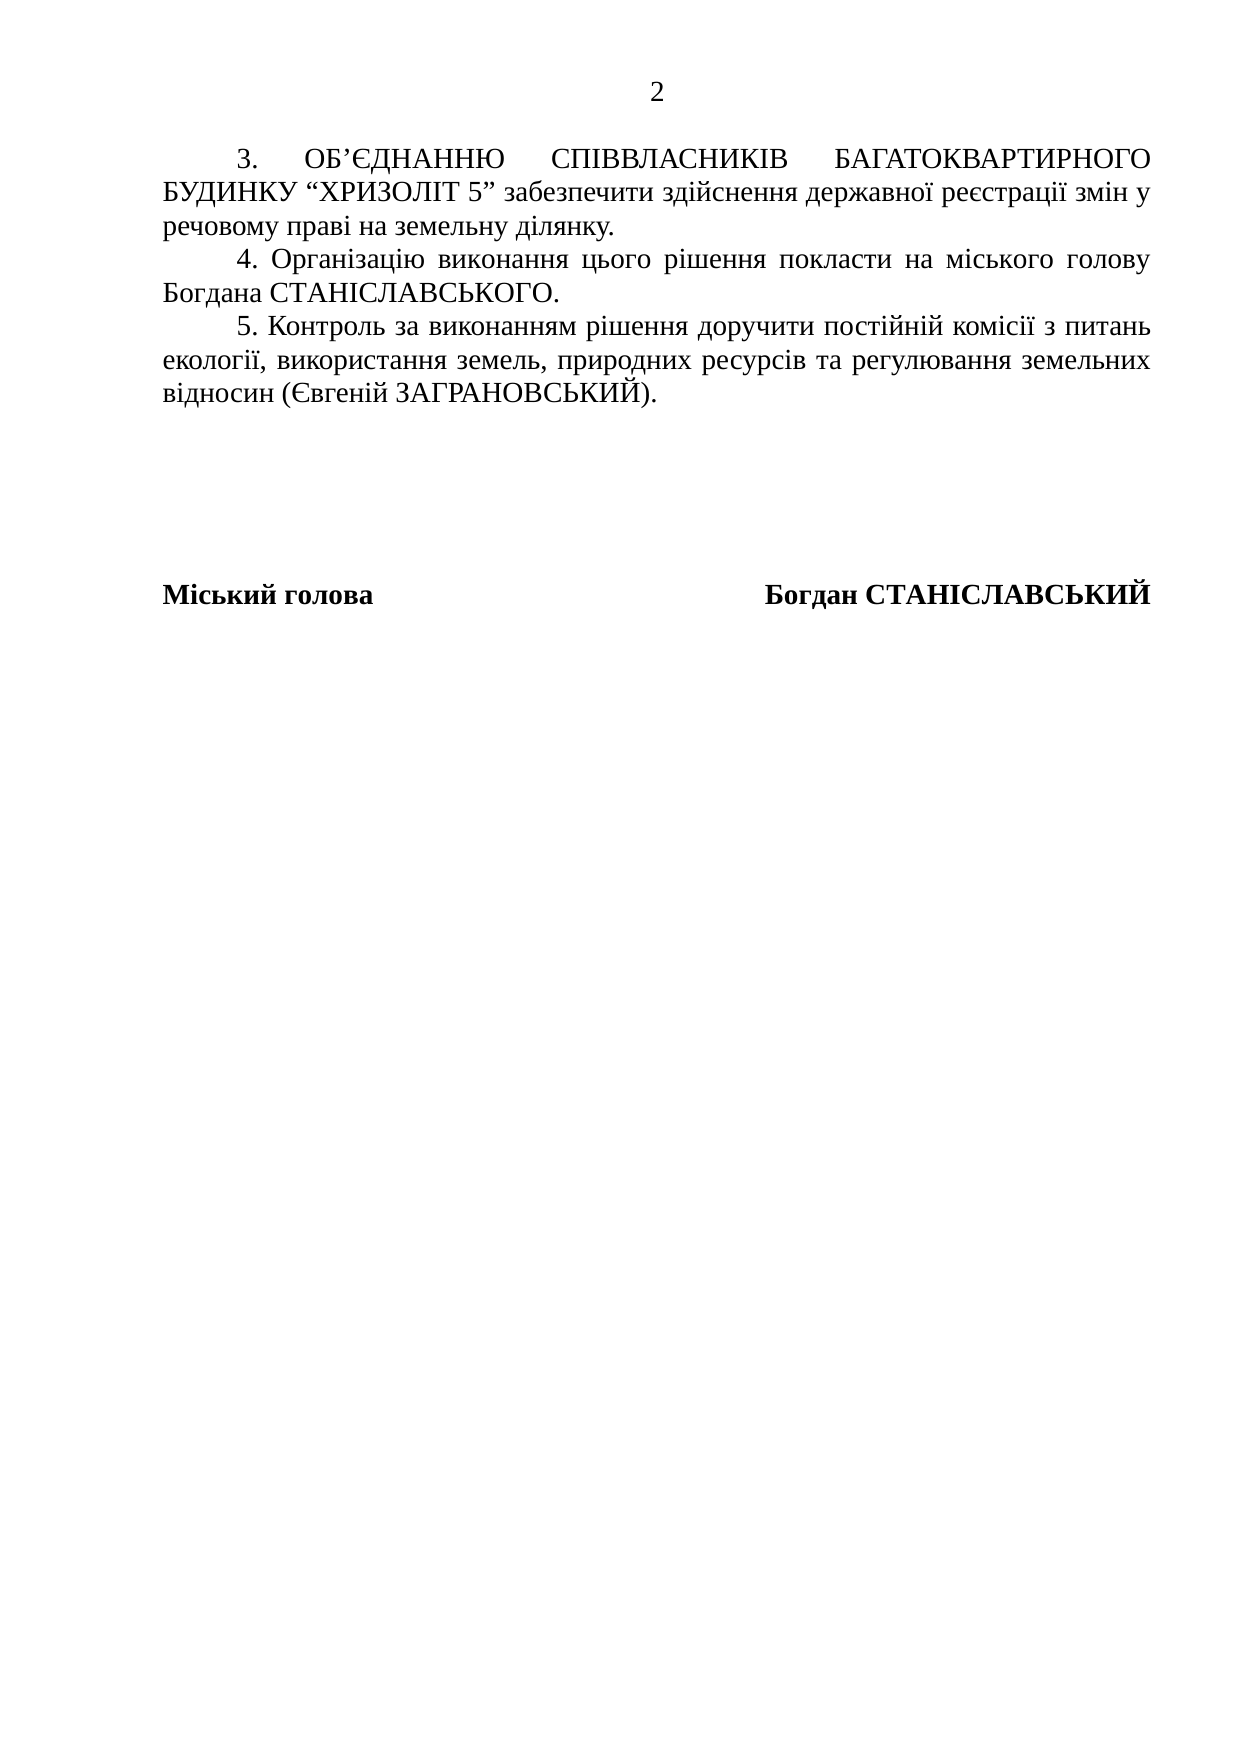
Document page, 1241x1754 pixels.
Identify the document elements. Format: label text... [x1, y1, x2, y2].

text 5. Контроль за виконанням рішення доручити постійній комісії з питань екології, використання земель, природних ресурсів та регулювання земельних відносин (Євгеній ЗАГРАНОВСЬКИЙ). [162, 308, 1152, 409]
text 3. ОБ’ЄДНАННЮ СПІВВЛАСНИКІВ БАГАТОКВАРТИРНОГО БУДИНКУ “ХРИЗОЛІТ 5” забезпечити здійснення державної реєстрації змін у речовому праві на земельну ділянку. [162, 141, 1152, 241]
text 4. Організацію виконання цього рішення покласти на міського голову Богдана СТАНІСЛАВСЬКОГО. [162, 241, 1152, 308]
text Міський голова Богдан СТАНІСЛАВСЬКИЙ [162, 577, 1152, 610]
